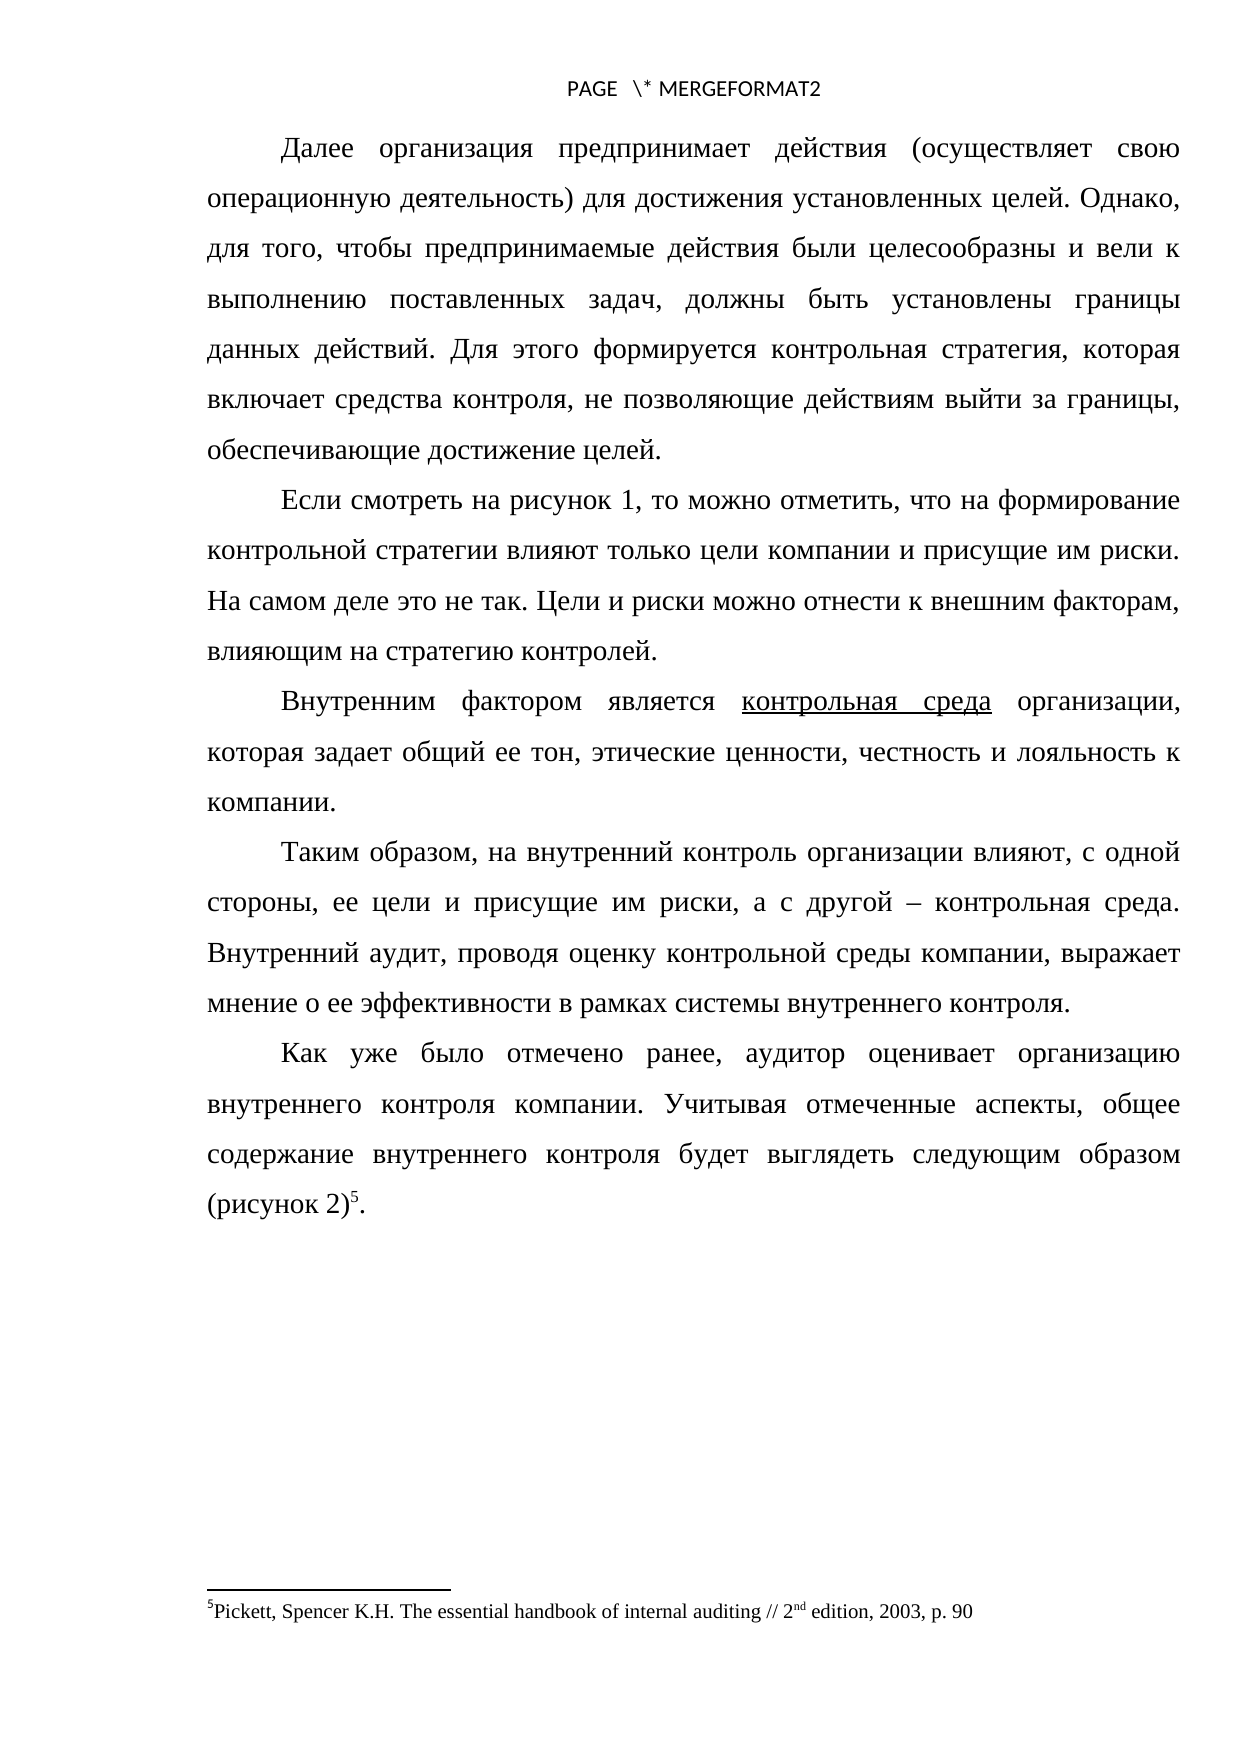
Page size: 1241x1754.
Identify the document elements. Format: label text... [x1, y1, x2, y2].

text Как уже было отмечено ранее, аудитор оценивает организацию внутреннего контроля компании. Учитывая отмеченные аспекты, общее содержание внутреннего контроля будет выглядеть следующим образом (рисунок 2). [207, 1036, 1181, 1220]
text Далее организация предпринимает действия (осуществляет свою операционную деятельность) для достижения установленных целей. Однако, для того, чтобы предпринимаемые действия были целесообразны и вели к выполнению поставленных задач, должны быть установлены границы данных действий. Для этого формируется контрольная стратегия, которая включает средства контроля, не позволяющие действиям выйти за границы, обеспечивающие достижение целей. [207, 130, 1181, 465]
text Если смотреть на рисунок 1, то можно отметить, что на формирование контрольной стратегии влияют только цели компании и присущие им риски. На самом деле это не так. Цели и риски можно отнести к внешним факторам, влияющим на стратегию контролей. [207, 482, 1181, 667]
text Внутренним фактором является контрольная среда организации, которая задает общий ее тон, этические ценности, честность и лояльность к компании. [207, 683, 1181, 817]
text Таким образом, на внутренний контроль организации влияют, с одной стороны, ее цели и присущие им риски, а с другой – контрольная среда. Внутренний аудит, проводя оценку контрольной среды компании, выражает мнение о ее эффективности в рамках системы внутреннего контроля. [207, 834, 1181, 1019]
